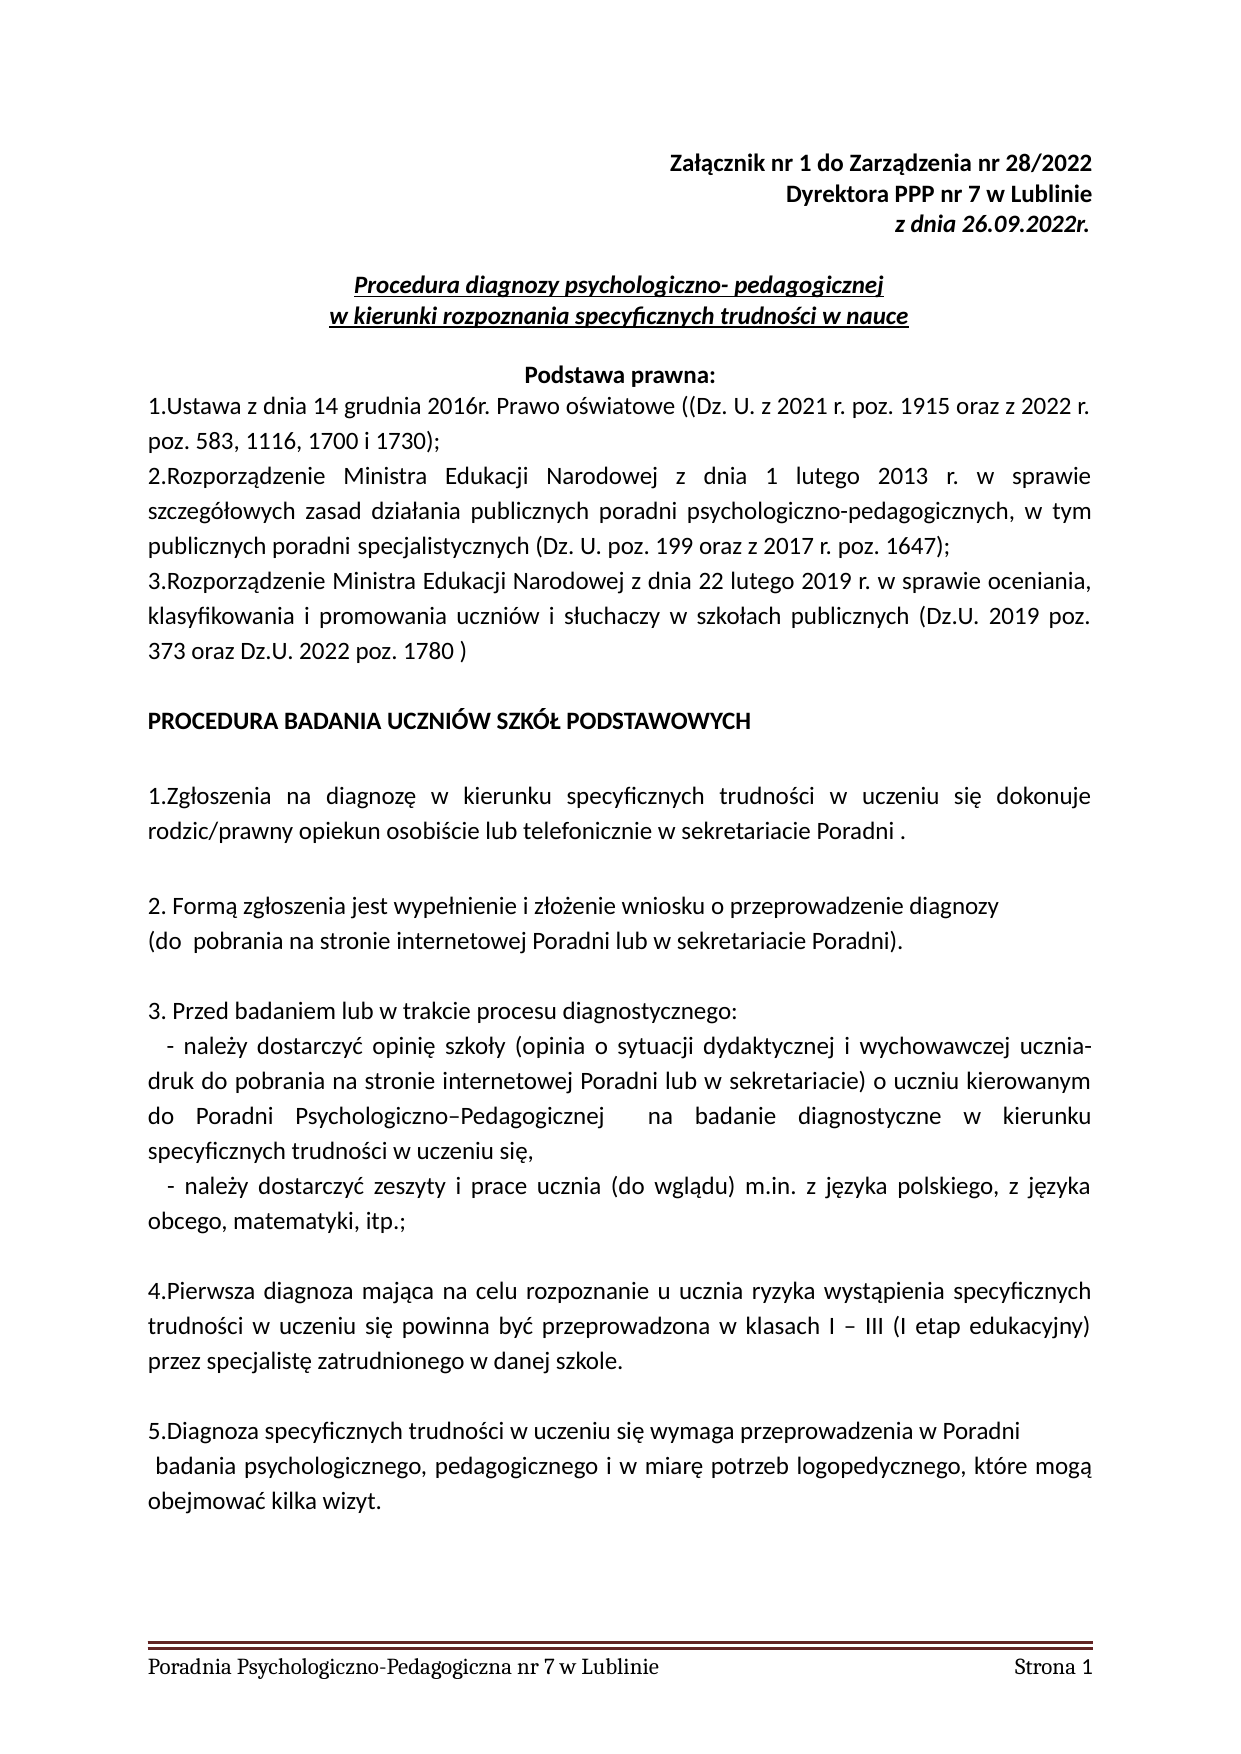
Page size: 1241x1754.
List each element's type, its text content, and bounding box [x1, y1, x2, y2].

text z dnia 26.09.2022r. [148, 209, 1093, 239]
text w kierunki rozpoznania specyficznych trudności w nauce [148, 300, 1093, 331]
text 4.Pierwsza diagnoza mająca na celu rozpoznanie u ucznia ryzyka wystąpienia specyficznych trudności w uczeniu się powinna być przeprowadzona w klasach I – III (I etap edukacyjny) przez specjalistę zatrudnionego w danej szkole. [148, 1275, 1093, 1376]
text 3. Przed badaniem lub w trakcie procesu diagnostycznego: [148, 995, 1093, 1026]
text 1.Ustawa z dnia 14 grudnia 2016r. Prawo oświatowe ((Dz. U. z 2021 r. poz. 1915 oraz z 2022 r. poz. 583, 1116, 1700 i 1730); [148, 390, 1093, 456]
text PROCEDURA BADANIA UCZNIÓW SZKÓŁ PODSTAWOWYCH [148, 705, 1093, 736]
text - należy dostarczyć opinię szkoły (opinia o sytuacji dydaktycznej i wychowawczej ucznia- druk do pobrania na stronie internetowej Poradni lub w sekretariacie) o uczniu kierowanym do Poradni Psychologiczno–Pedagogicznej na badanie diagnostyczne w kierunku specyficznych trudności w uczeniu się, [148, 1030, 1093, 1166]
text Dyrektora PPP nr 7 w Lublinie [148, 178, 1093, 209]
text Podstawa prawna: [148, 359, 1093, 390]
text badania psychologicznego, pedagogicznego i w miarę potrzeb logopedycznego, które mogą obejmować kilka wizyt. [148, 1450, 1093, 1516]
text Procedura diagnozy psychologiczno- pedagogicznej [148, 270, 1093, 300]
text 1.Zgłoszenia na diagnozę w kierunku specyficznych trudności w uczeniu się dokonuje rodzic/prawny opiekun osobiście lub telefonicznie w sekretariacie Poradni . [148, 780, 1093, 846]
text 3.Rozporządzenie Ministra Edukacji Narodowej z dnia 22 lutego 2019 r. w sprawie oceniania, klasyfikowania i promowania uczniów i słuchaczy w szkołach publicznych (Dz.U. 2019 poz. 373 oraz Dz.U. 2022 poz. 1780 ) [148, 565, 1093, 666]
text - należy dostarczyć zeszyty i prace ucznia (do wglądu) m.in. z języka polskiego, z języka obcego, matematyki, itp.; [148, 1170, 1093, 1236]
text (do pobrania na stronie internetowej Poradni lub w sekretariacie Poradni). [148, 925, 1093, 956]
text Załącznik nr 1 do Zarządzenia nr 28/2022 [148, 148, 1093, 178]
text 5.Diagnoza specyficznych trudności w uczeniu się wymaga przeprowadzenia w Poradni [148, 1415, 1093, 1446]
text 2.Rozporządzenie Ministra Edukacji Narodowej z dnia 1 lutego 2013 r. w sprawie szczegółowych zasad działania publicznych poradni psychologiczno-pedagogicznych, w tym publicznych poradni specjalistycznych (Dz. U. poz. 199 oraz z 2017 r. poz. 1647); [148, 460, 1093, 561]
text 2. Formą zgłoszenia jest wypełnienie i złożenie wniosku o przeprowadzenie diagnozy [148, 890, 1093, 921]
